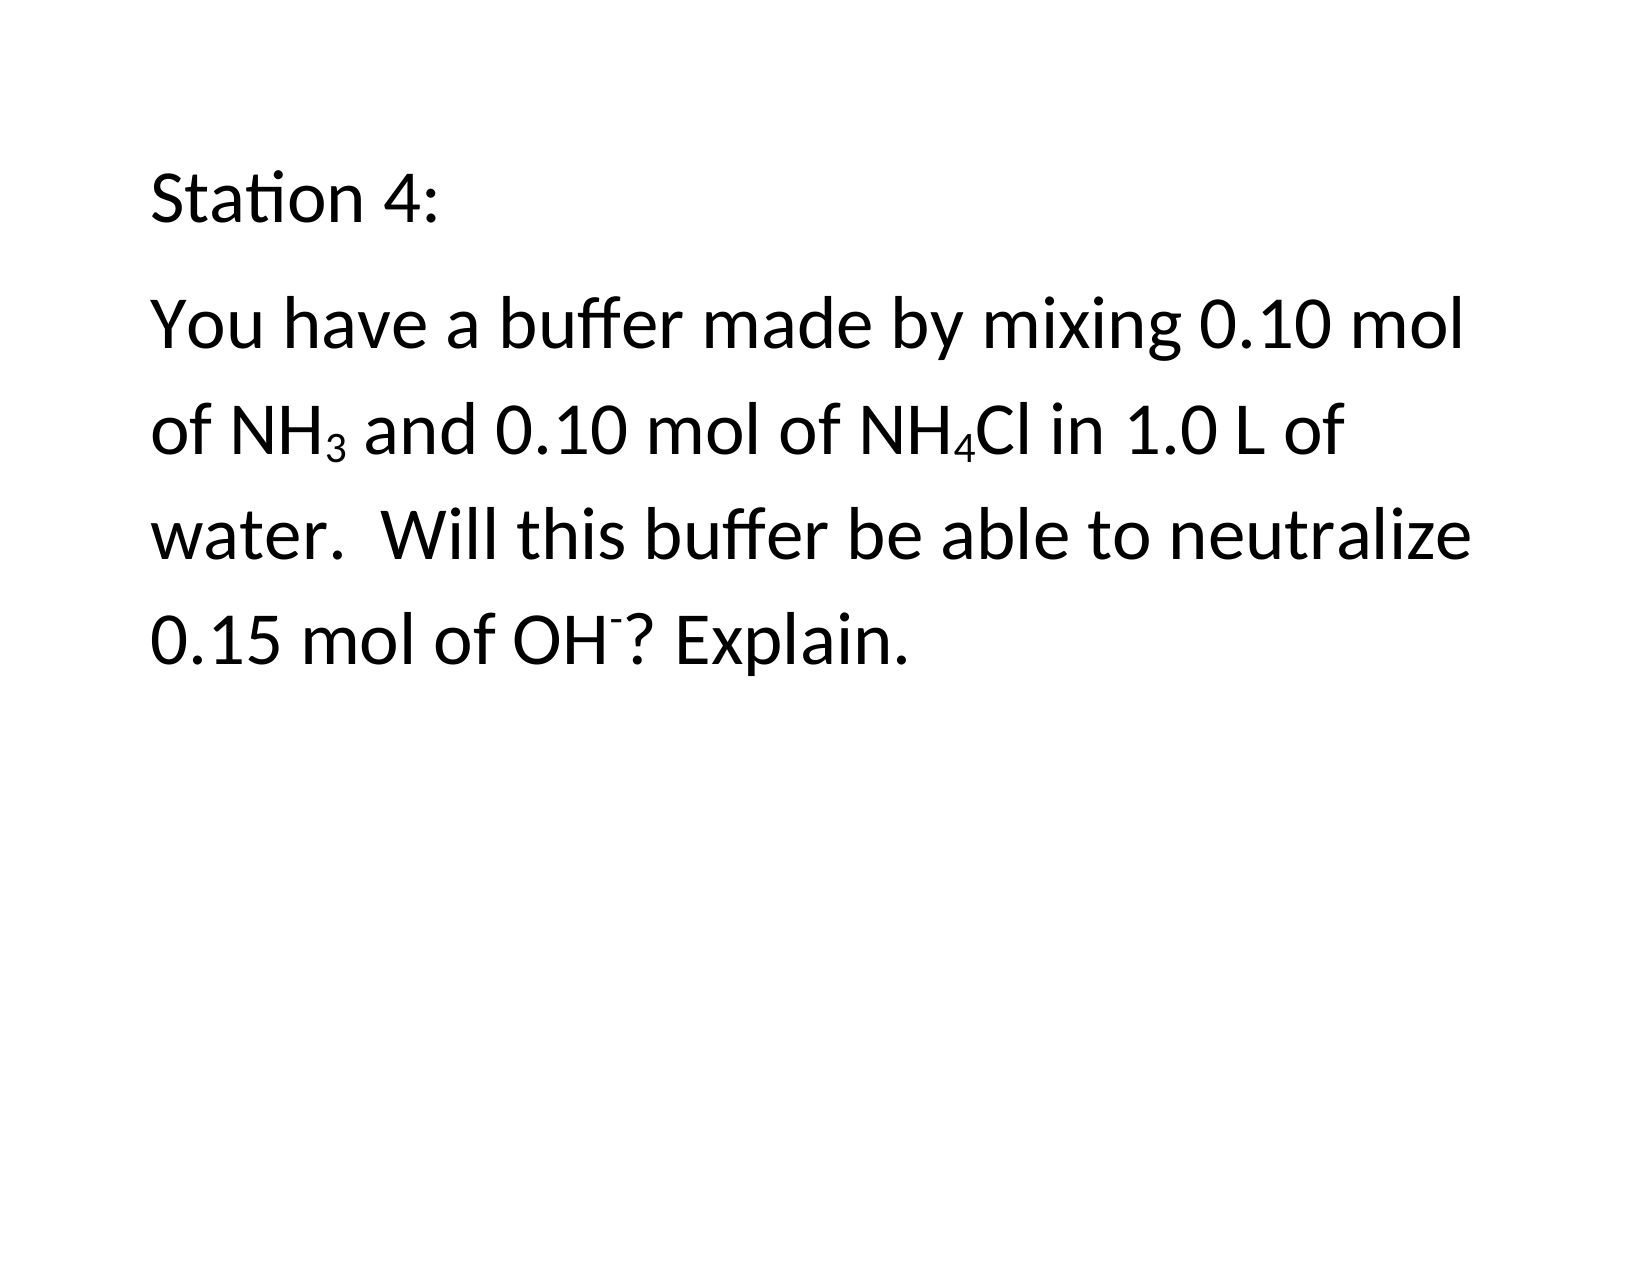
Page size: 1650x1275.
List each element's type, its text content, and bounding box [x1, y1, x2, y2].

text You have a buffer made by mixing 0.10 mol of NH3 and 0.10 mol of NH4Cl in 1.0 L of water. Will this buffer be able to neutralize 0.15 mol of OH-? Explain. [150, 276, 1500, 683]
text Station 4: [150, 150, 1500, 242]
